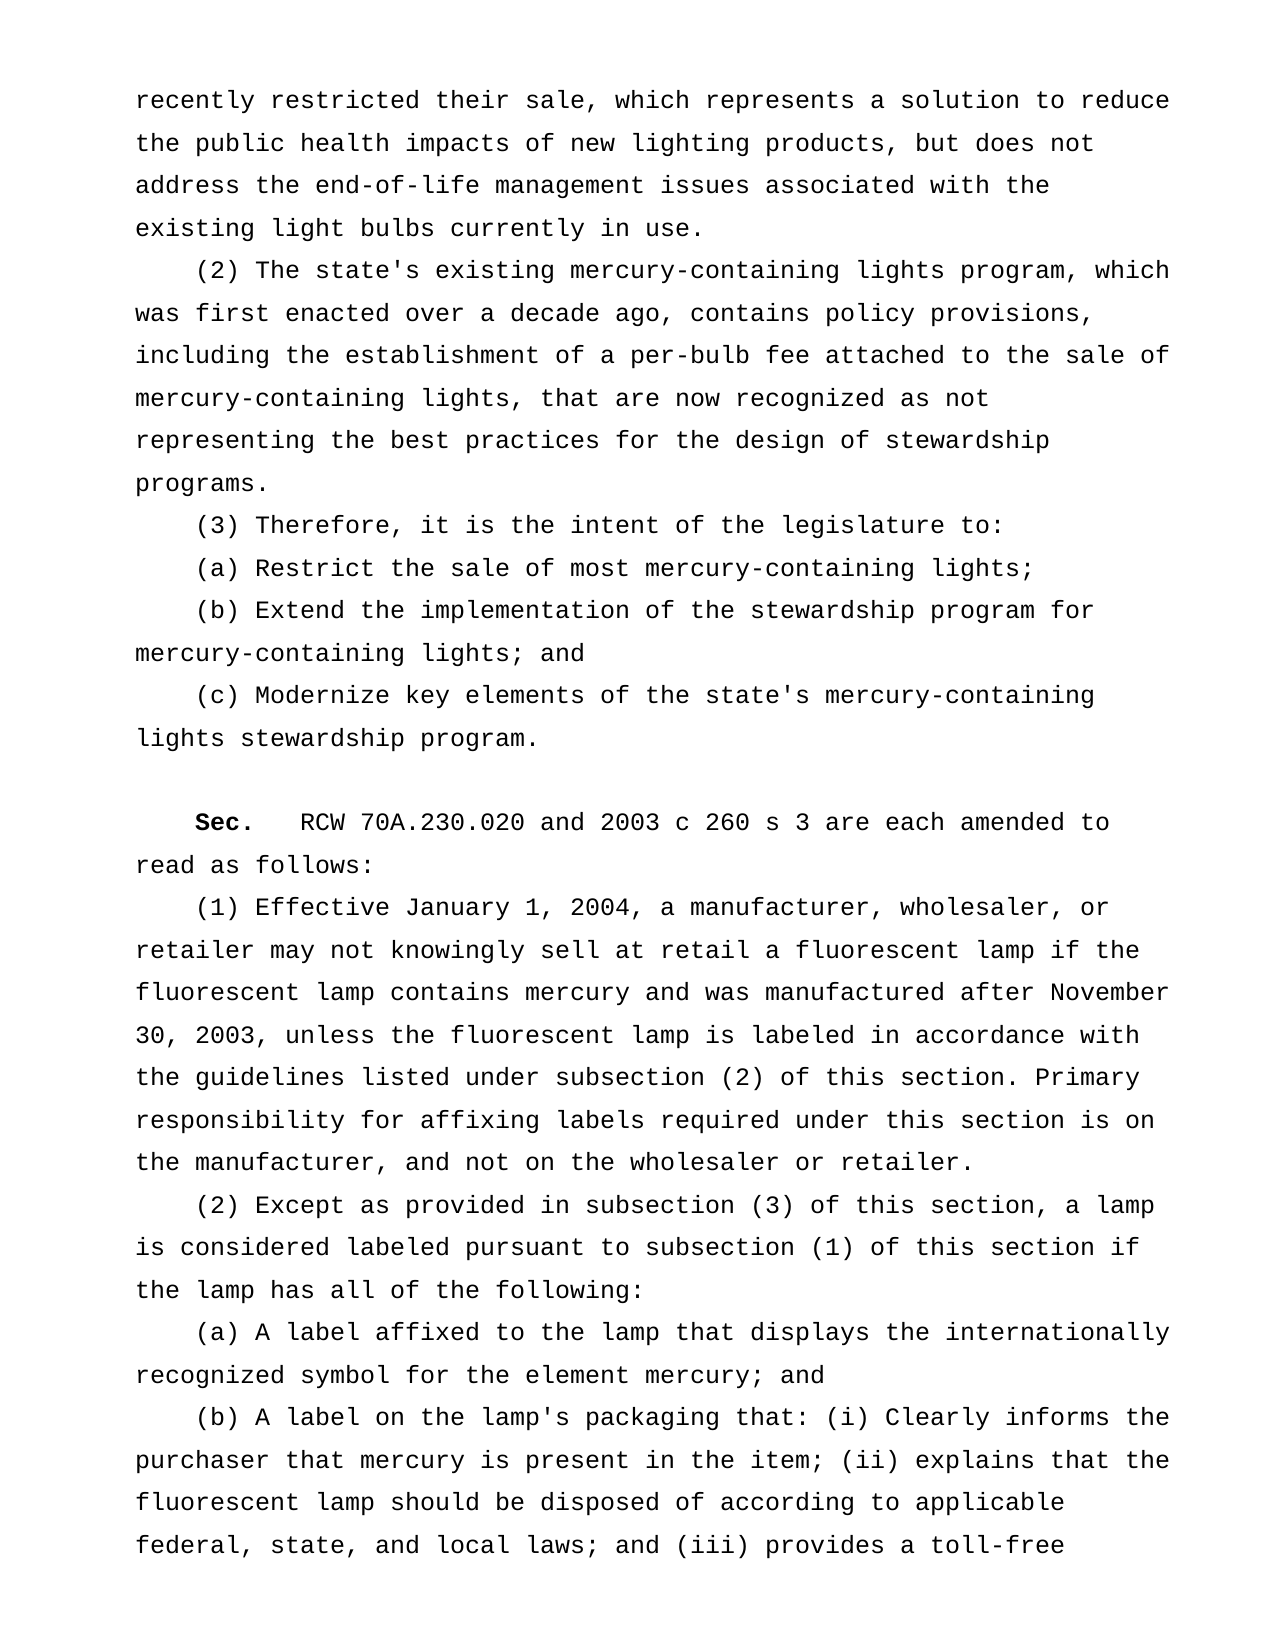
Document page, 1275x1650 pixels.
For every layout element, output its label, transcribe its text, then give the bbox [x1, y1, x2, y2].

text (a) A label affixed to the lamp that displays the internationally recognized symbol for the element mercury; and [135, 1307, 1170, 1392]
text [135, 1392, 1170, 1562]
text Sec. RCW 70A.230.020 and 2003 c 260 s 3 are each amended to read as follows: [135, 797, 1170, 882]
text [135, 75, 1170, 245]
text (a) Restrict the sale of most mercury-containing lights; [135, 542, 1170, 585]
text (3) Therefore, it is the intent of the legislature to: [135, 500, 1170, 542]
text (1) Effective January 1, 2004, a manufacturer, wholesaler, or retailer may not knowingly sell at retail a fluorescent lamp if the fluorescent lamp contains mercury and was manufactured after November 30, 2003, unless the fluorescent lamp is labeled in accordance with the guidelines listed under subsection (2) of this section. Primary responsibility for affixing labels required under this section is on the manufacturer, and not on the wholesaler or retailer. [135, 882, 1170, 1179]
text (b) Extend the implementation of the stewardship program for mercury-containing lights; and [135, 585, 1170, 670]
text (2) The state's existing mercury-containing lights program, which was first enacted over a decade ago, contains policy provisions, including the establishment of a per-bulb fee attached to the sale of mercury-containing lights, that are now recognized as not representing the best practices for the design of stewardship programs. [135, 245, 1170, 500]
text (c) Modernize key elements of the state's mercury-containing lights stewardship program. [135, 670, 1170, 755]
text (2) Except as provided in subsection (3) of this section, a lamp is considered labeled pursuant to subsection (1) of this section if the lamp has all of the following: [135, 1179, 1170, 1307]
